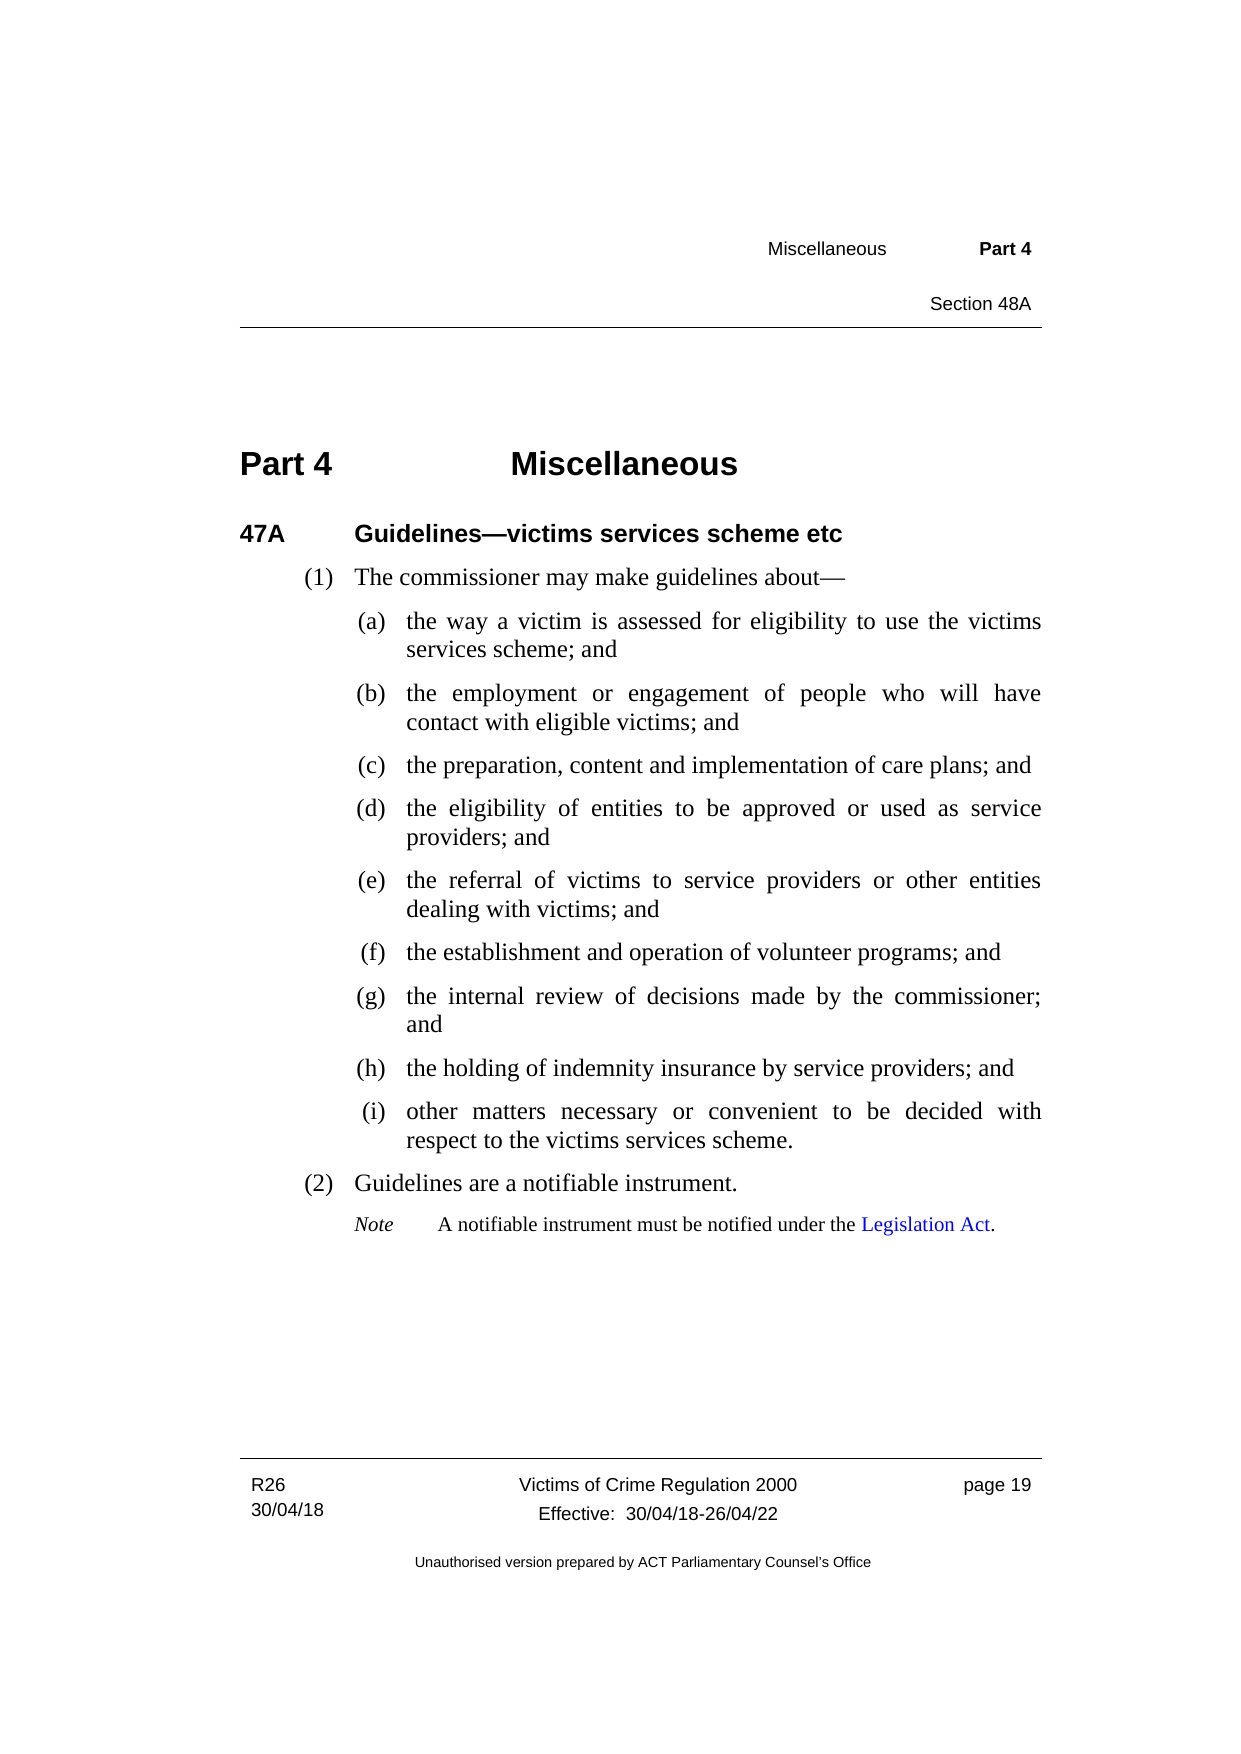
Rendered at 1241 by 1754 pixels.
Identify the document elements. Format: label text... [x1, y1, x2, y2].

text (f) the establishment and operation of volunteer programs; and [239, 937, 1042, 966]
text Note A notifiable instrument must be notified under the Legislation Act. [354, 1212, 1042, 1236]
text (2) Guidelines are a notifiable instrument. [239, 1168, 1042, 1197]
text (g) the internal review of decisions made by the commissioner; and [239, 981, 1042, 1038]
text (h) the holding of indemnity insurance by service providers; and [239, 1053, 1042, 1082]
text 47A Guidelines—victims services scheme etc [239, 519, 1042, 548]
text (b) the employment or engagement of people who will have contact with eligible victims; and [239, 678, 1042, 735]
text (a) the way a victim is assessed for eligibility to use the victims services scheme; and [239, 606, 1042, 663]
text (i) other matters necessary or convenient to be decided with respect to the victims services scheme. [239, 1096, 1042, 1154]
text (1) The commissioner may make guidelines about— [239, 562, 1042, 591]
text (e) the referral of victims to service providers or other entities dealing with victims; and [239, 865, 1042, 923]
text (d) the eligibility of entities to be approved or used as service providers; and [239, 793, 1042, 851]
text Part 4 Miscellaneous [239, 444, 1042, 482]
text (c) the preparation, content and implementation of care plans; and [239, 750, 1042, 779]
